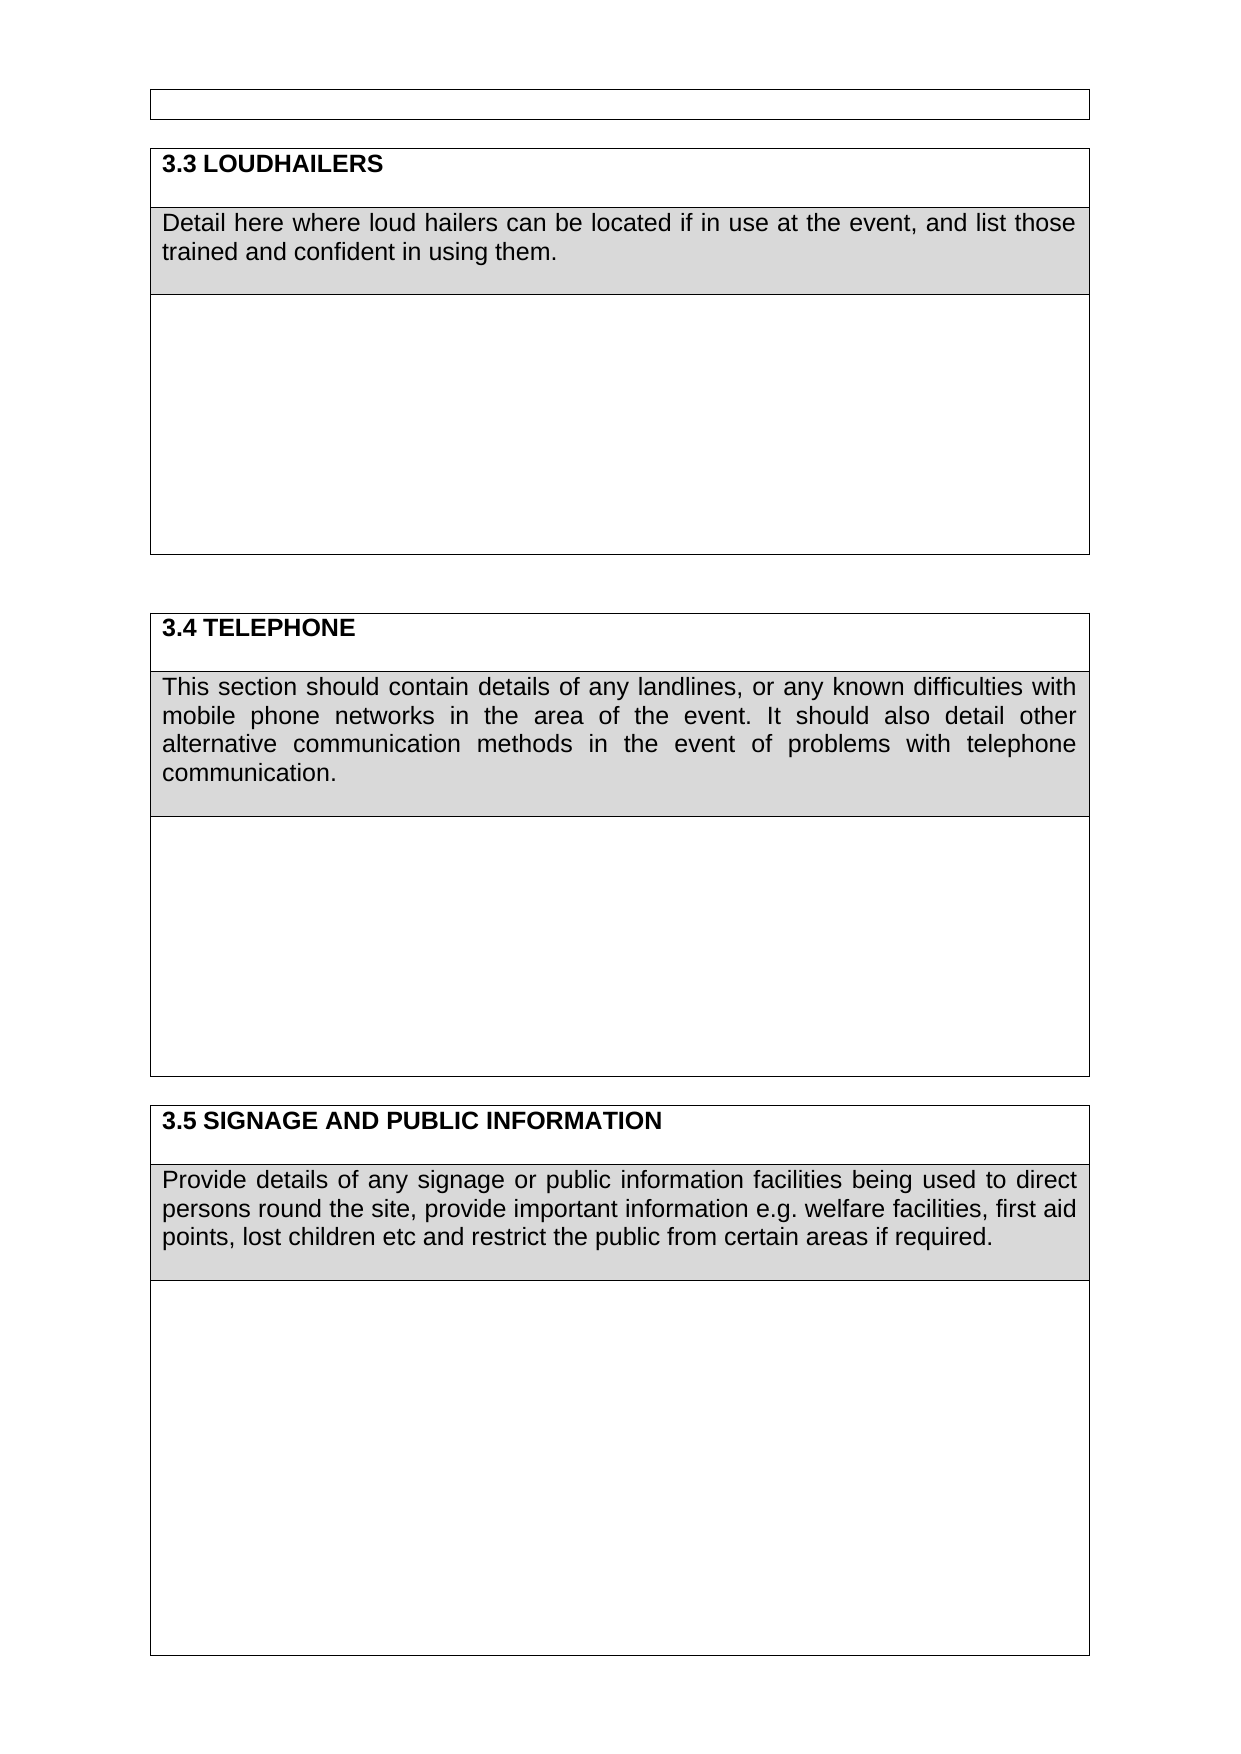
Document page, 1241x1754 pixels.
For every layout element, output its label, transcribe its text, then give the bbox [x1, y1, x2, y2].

table_header 3.3 LOUDHAILERS [151, 149, 1089, 207]
table_cell This section should contain details of any landlines, or any known difficulties with mobile phone networks in the area of the event. It should also detail other alternative communication methods in the event of problems with telephone communication. [151, 672, 1089, 816]
table_cell [151, 1281, 1089, 1655]
table_cell [151, 817, 1089, 1076]
table_header 3.5 SIGNAGE AND PUBLIC INFORMATION [151, 1106, 1089, 1164]
table_cell Detail here where loud hailers can be located if in use at the event, and list those trained and confident in using them. [151, 208, 1089, 294]
table_cell Provide details of any signage or public information facilities being used to direct persons round the site, provide important information e.g. welfare facilities, first aid points, lost children etc and restrict the public from certain areas if required. [151, 1165, 1089, 1280]
table_cell [151, 90, 1089, 118]
table_header 3.4 TELEPHONE [151, 614, 1089, 671]
table_cell [151, 295, 1089, 554]
